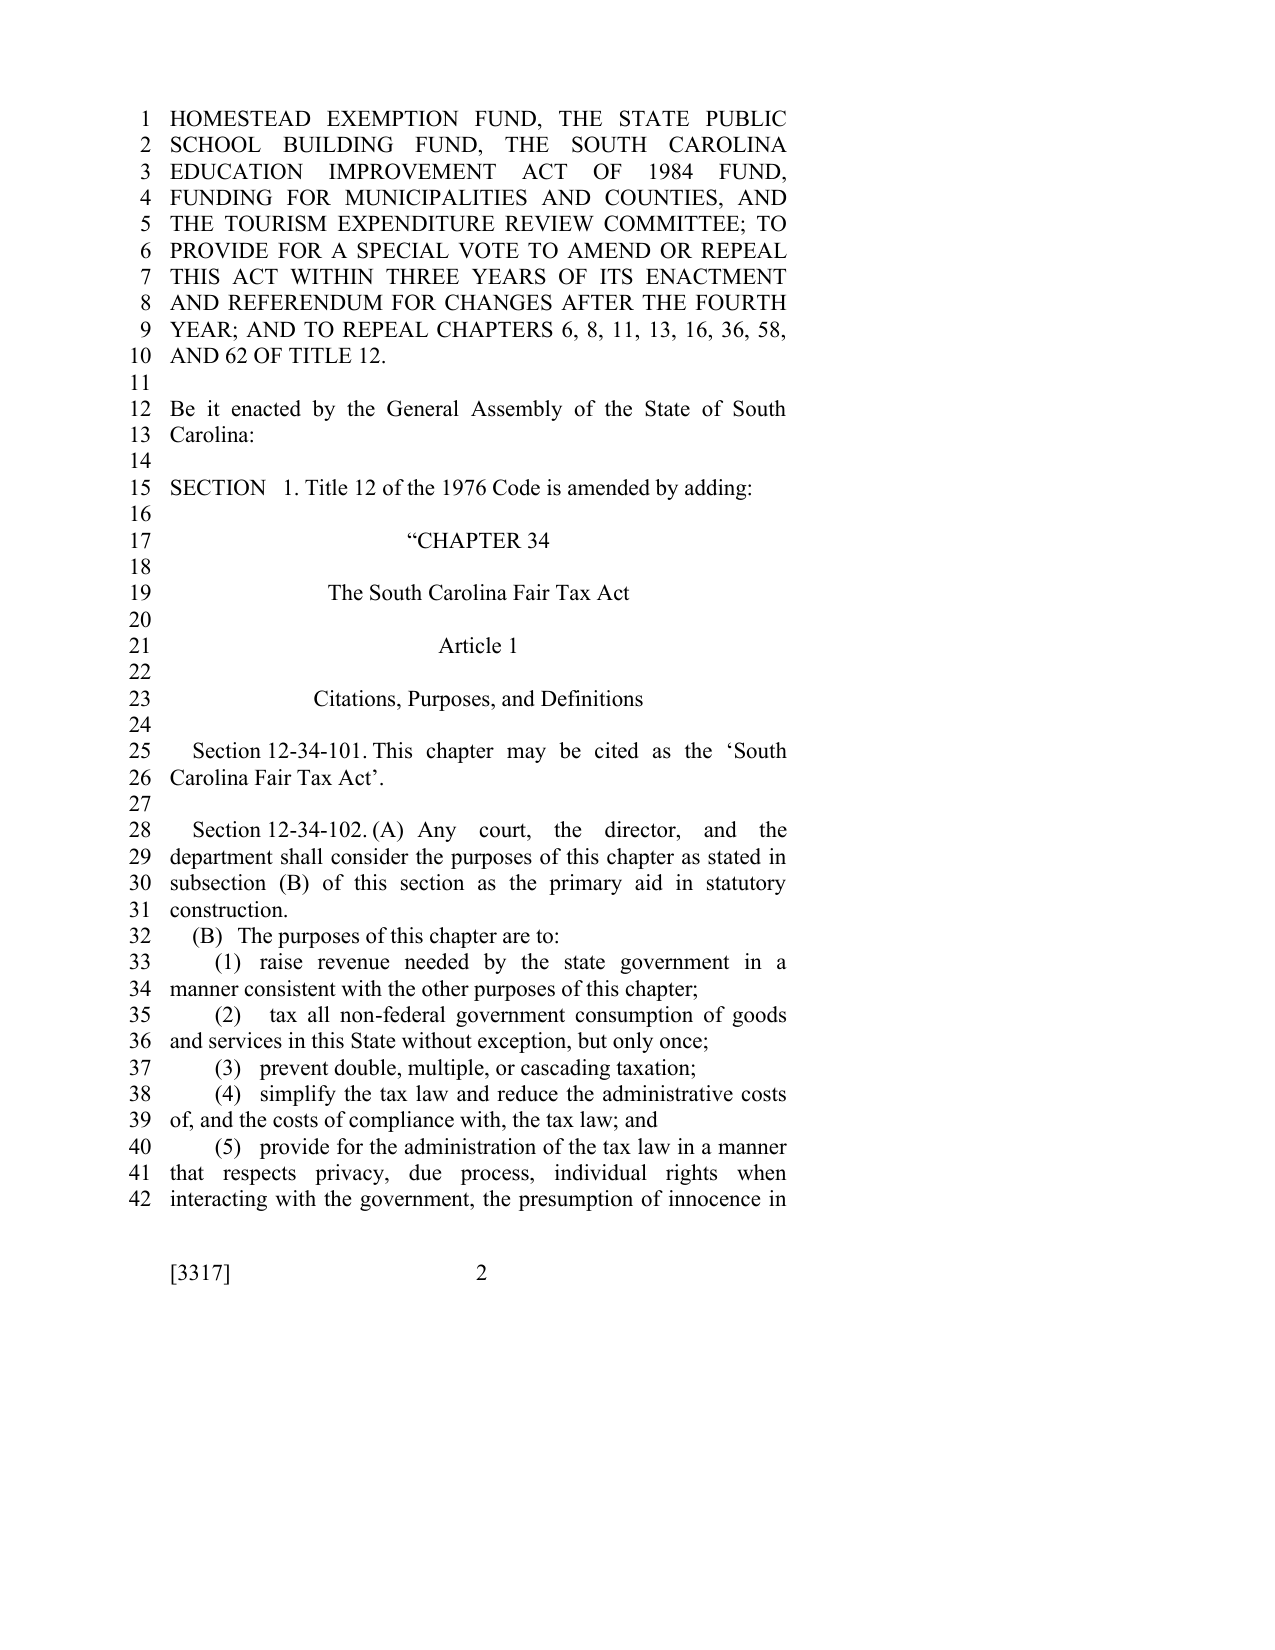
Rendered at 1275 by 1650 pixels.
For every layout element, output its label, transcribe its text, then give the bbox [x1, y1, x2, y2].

text “CHAPTER 34 [169, 527, 787, 553]
text Article 1 [169, 632, 787, 658]
text Be it enacted by the General Assembly of the State of South Carolina: [169, 395, 787, 448]
text Citations, Purposes, and Definitions [169, 685, 787, 711]
text (1) raise revenue needed by the state government in a manner consistent with the other purposes of this chapter; [169, 948, 787, 1001]
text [169, 1133, 787, 1212]
text The South Carolina Fair Tax Act [169, 579, 787, 606]
text Section 12-34-101. This chapter may be cited as the ‘South Carolina Fair Tax Act’. [169, 737, 787, 790]
text SECTION 1. Title 12 of the 1976 Code is amended by adding: [169, 474, 787, 500]
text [169, 105, 787, 368]
text Section 12-34-102. (A) Any court, the director, and the department shall consider the purposes of this chapter as stated in subsection (B) of this section as the primary aid in statutory construction. [169, 817, 787, 922]
text (3) prevent double, multiple, or cascading taxation; [169, 1054, 787, 1080]
text (B) The purposes of this chapter are to: [169, 922, 787, 948]
text (2) tax all non-federal government consumption of goods and services in this State without exception, but only once; [169, 1001, 787, 1054]
text (4) simplify the tax law and reduce the administrative costs of, and the costs of compliance with, the tax law; and [169, 1080, 787, 1133]
